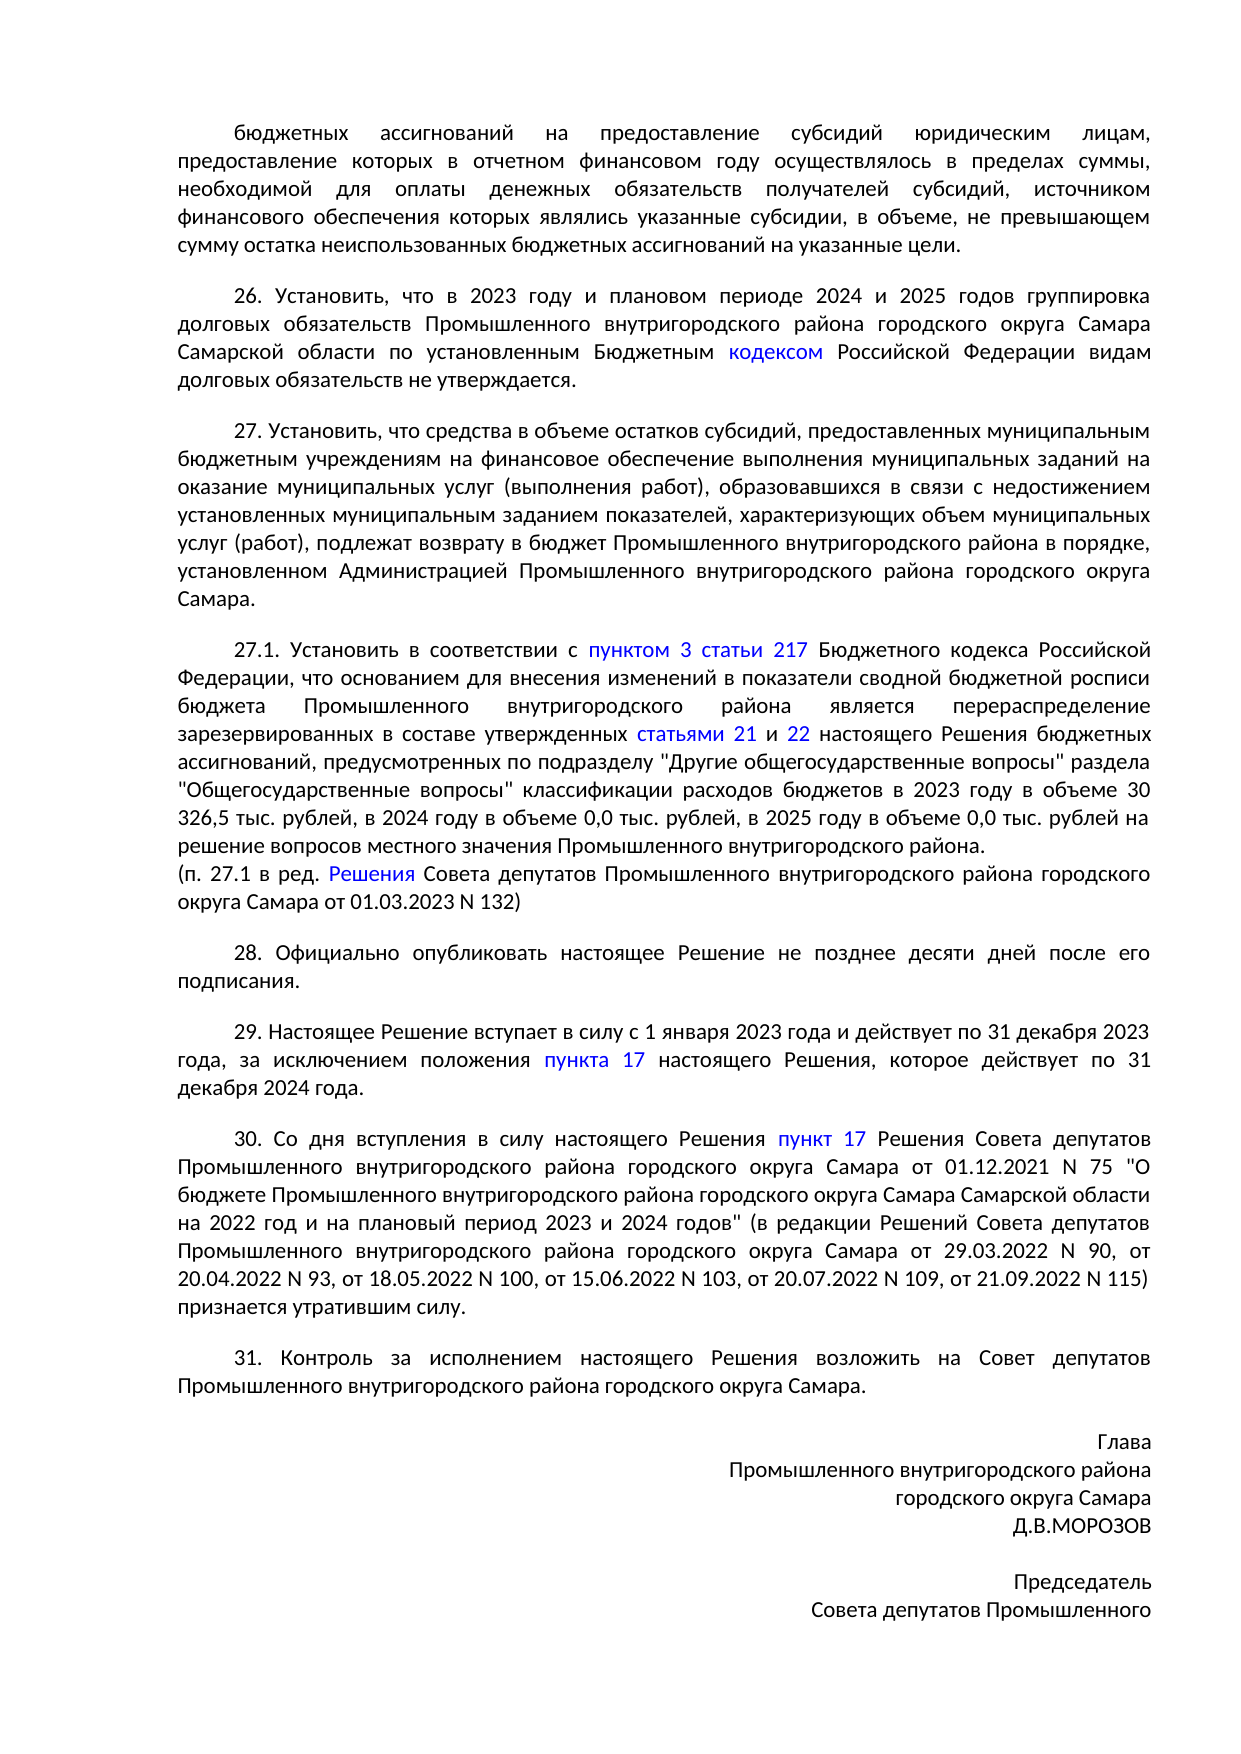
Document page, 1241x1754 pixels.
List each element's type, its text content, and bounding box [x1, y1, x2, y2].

text 27. Установить, что средства в объеме остатков субсидий, предоставленных муниципальным бюджетным учреждениям на финансовое обеспечение выполнения муниципальных заданий на оказание муниципальных услуг (выполнения работ), образовавшихся в связи с недостижением установленных муниципальным заданием показателей, характеризующих объем муниципальных услуг (работ), подлежат возврату в бюджет Промышленного внутригородского района в порядке, установленном Администрацией Промышленного внутригородского района городского округа Самара. [177, 416, 1152, 612]
text Совета депутатов Промышленного [177, 1596, 1152, 1623]
text Председатель [177, 1567, 1152, 1596]
text 26. Установить, что в 2023 году и плановом периоде 2024 и 2025 годов группировка долговых обязательств Промышленного внутригородского района городского округа Самара Самарской области по установленным Бюджетным кодексом Российской Федерации видам долговых обязательств не утверждается. [177, 281, 1152, 393]
text 30. Со дня вступления в силу настоящего Решения пункт 17 Решения Совета депутатов Промышленного внутригородского района городского округа Самара от 01.12.2021 N 75 "О бюджете Промышленного внутригородского района городского округа Самара Самарской области на 2022 год и на плановый период 2023 и 2024 годов" (в редакции Решений Совета депутатов Промышленного внутригородского района городского округа Самара от 29.03.2022 N 90, от 20.04.2022 N 93, от 18.05.2022 N 100, от 15.06.2022 N 103, от 20.07.2022 N 109, от 21.09.2022 N 115) признается утратившим силу. [177, 1124, 1152, 1320]
text (п. 27.1 в ред. Решения Совета депутатов Промышленного внутригородского района городского округа Самара от 01.03.2023 N 132) [177, 859, 1152, 915]
text 27.1. Установить в соответствии с пунктом 3 статьи 217 Бюджетного кодекса Российской Федерации, что основанием для внесения изменений в показатели сводной бюджетной росписи бюджета Промышленного внутригородского района является перераспределение зарезервированных в составе утвержденных статьями 21 и 22 настоящего Решения бюджетных ассигнований, предусмотренных по подразделу "Другие общегосударственные вопросы" раздела "Общегосударственные вопросы" классификации расходов бюджетов в 2023 году в объеме 30 326,5 тыс. рублей, в 2024 году в объеме 0,0 тыс. рублей, в 2025 году в объеме 0,0 тыс. рублей на решение вопросов местного значения Промышленного внутригородского района. [177, 635, 1152, 859]
text 28. Официально опубликовать настоящее Решение не позднее десяти дней после его подписания. [177, 938, 1152, 994]
text Промышленного внутригородского района [177, 1455, 1152, 1483]
text Глава [177, 1427, 1152, 1455]
text Д.В.МОРОЗОВ [177, 1511, 1152, 1539]
text городского округа Самара [177, 1483, 1152, 1511]
text 29. Настоящее Решение вступает в силу с 1 января 2023 года и действует по 31 декабря 2023 года, за исключением положения пункта 17 настоящего Решения, которое действует по 31 декабря 2024 года. [177, 1017, 1152, 1101]
text бюджетных ассигнований на предоставление субсидий юридическим лицам, предоставление которых в отчетном финансовом году осуществлялось в пределах суммы, необходимой для оплаты денежных обязательств получателей субсидий, источником финансового обеспечения которых являлись указанные субсидии, в объеме, не превышающем сумму остатка неиспользованных бюджетных ассигнований на указанные цели. [177, 118, 1152, 258]
text 31. Контроль за исполнением настоящего Решения возложить на Совет депутатов Промышленного внутригородского района городского округа Самара. [177, 1343, 1152, 1399]
